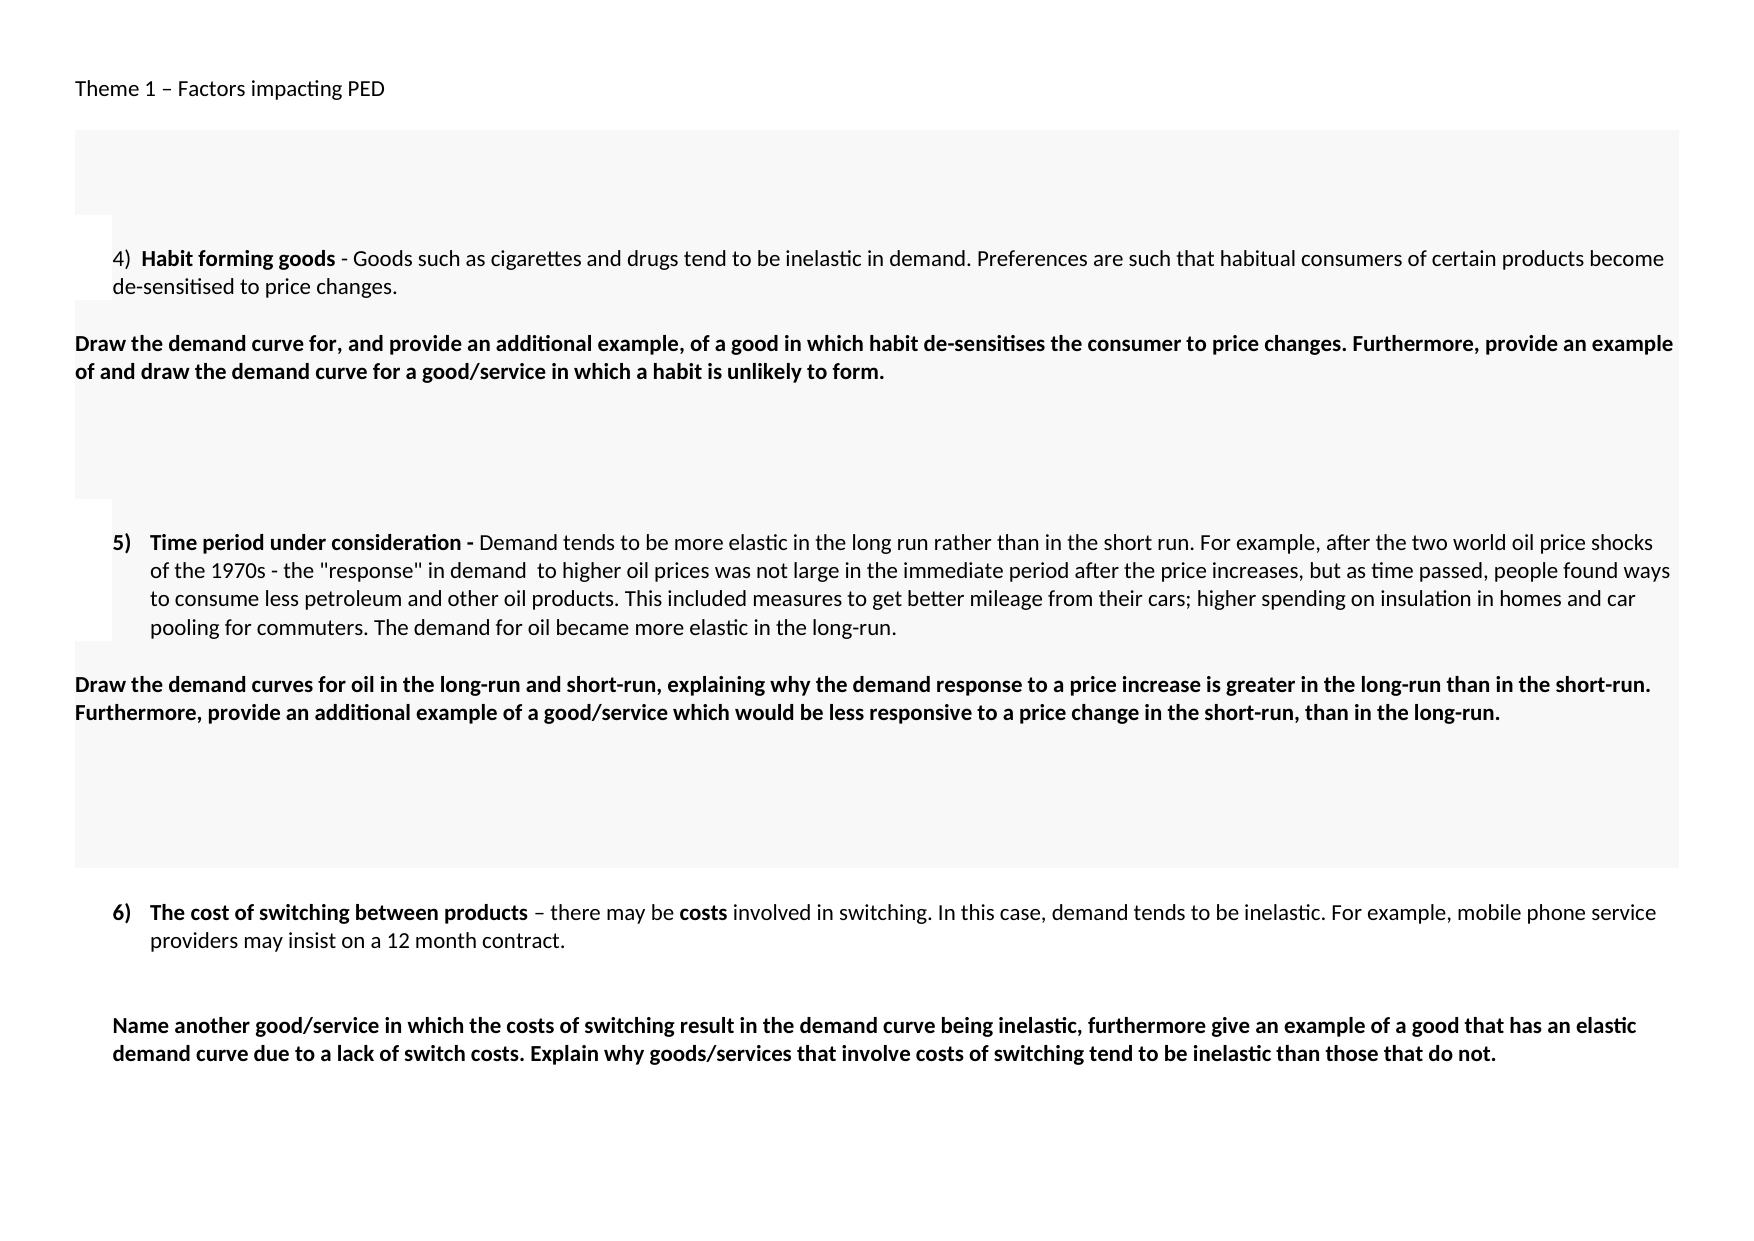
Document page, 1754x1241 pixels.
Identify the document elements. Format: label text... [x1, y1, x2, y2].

list Time period under consideration - Demand tends to be more elastic in the long run rather than in the short run. For example, after the two world oil price shocks of the 1970s - the "response" in demand to higher oil prices was not large in the immediate period after the price increases, but as time passed, people found ways to consume less petroleum and other oil products. This included measures to get better mileage from their cars; higher spending on insulation in homes and car pooling for commuters. The demand for oil became more elastic in the long-run. [112, 528, 1679, 641]
text Draw the demand curves for oil in the long-run and short-run, explaining why the demand response to a price increase is greater in the long-run than in the short-run. Furthermore, provide an additional example of a good/service which would be less responsive to a price change in the short-run, than in the long-run. [75, 670, 1679, 754]
text 4) Habit forming goods - Goods such as cigarettes and drugs tend to be inelastic in demand. Preferences are such that habitual consumers of certain products become de-sensitised to price changes. [112, 244, 1679, 300]
text Draw the demand curve for, and provide an additional example, of a good in which habit de-sensitises the consumer to price changes. Furthermore, provide an example of and draw the demand curve for a good/service in which a habit is unlikely to form. [75, 329, 1679, 442]
text Name another good/service in which the costs of switching result in the demand curve being inelastic, furthermore give an example of a good that has an elastic demand curve due to a lack of switch costs. Explain why goods/services that involve costs of switching tend to be inelastic than those that do not. [112, 1011, 1679, 1095]
list The cost of switching between products – there may be costs involved in switching. In this case, demand tends to be inelastic. For example, mobile phone service providers may insist on a 12 month contract. [112, 898, 1679, 982]
